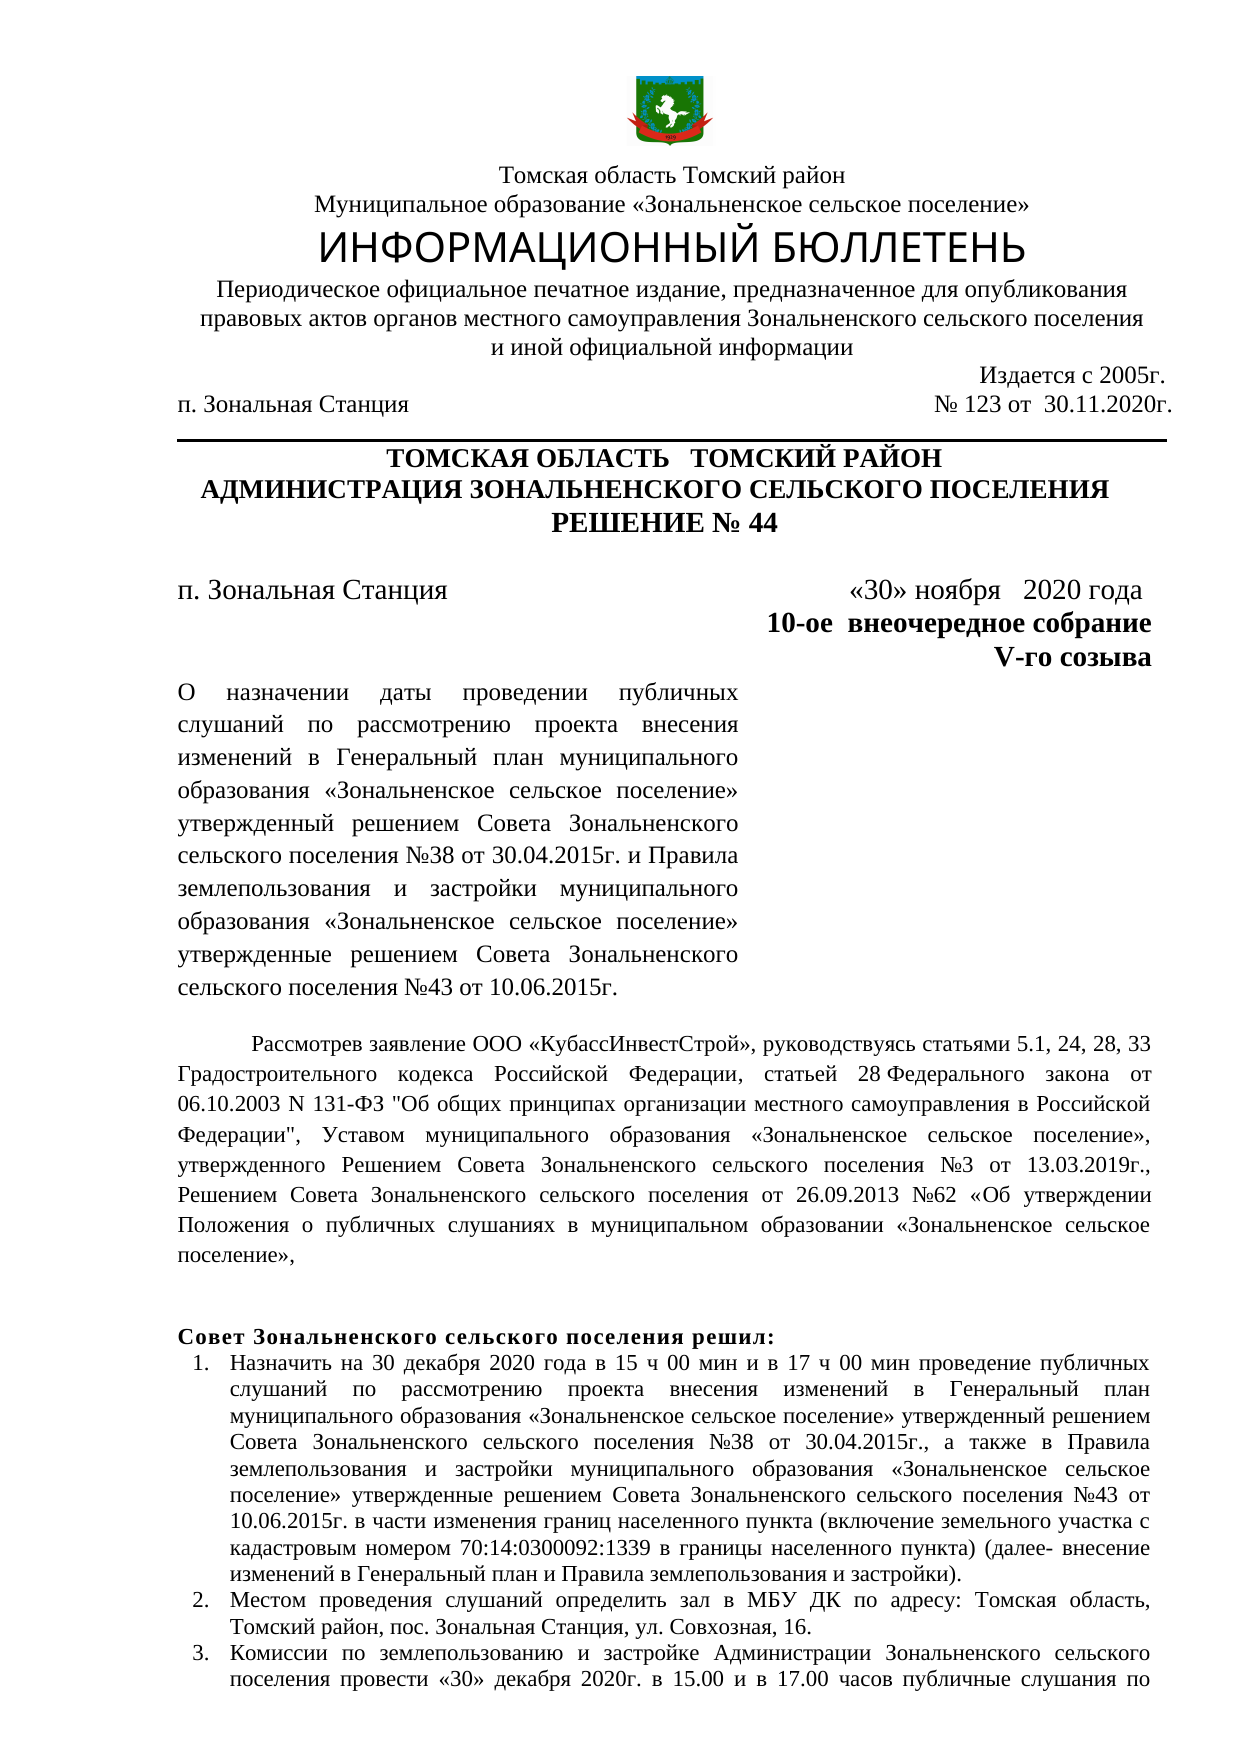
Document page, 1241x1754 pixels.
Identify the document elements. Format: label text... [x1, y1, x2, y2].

picture [625, 76, 717, 146]
text Томская область Томский район [177, 131, 1167, 189]
text ТОМСКАЯ ОБЛАСТЬ ТОМСКИЙ РАЙОН [177, 442, 1152, 474]
title Совет Зональненского сельского поселения решил: [177, 1323, 1152, 1349]
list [192, 1639, 1152, 1692]
text Муниципальное образование «Зональненское сельское поселение» [177, 189, 1167, 218]
text правовых актов органов местного самоуправления Зональненского сельского поселения [177, 303, 1167, 332]
text О назначении даты проведении публичных слушаний по рассмотрению проекта внесения изменений в Генеральный план муниципального образования «Зональненское сельское поселение» утвержденный решением Совета Зональненского сельского поселения №38 от 30.04.2015г. и Правила землепользования и застройки муниципального образования «Зональненское сельское поселение» утвержденные решением Совета Зональненского сельского поселения №43 от 10.06.2015г. [177, 672, 739, 1001]
text п. Зональная Станция «30» ноября 2020 года [177, 572, 1152, 605]
text АДМИНИСТРАЦИЯ ЗОНАЛЬНЕНСКОГО СЕЛЬСКОГО ПОСЕЛЕНИЯ [158, 474, 1152, 505]
text 10-ое внеочередное собрание [177, 605, 1152, 639]
text Периодическое официальное печатное издание, предназначенное для опубликования [177, 274, 1167, 303]
text V-го созыва [177, 639, 1152, 672]
list Рассмотрев заявление ООО «КубассИнвестСтрой», руководствуясь статьями 5.1, 24, 28, 33 Градостроительного кодекса Российской Федерации, статьей 28 Федерального закона от 06.10.2003 N 131-ФЗ "Об общих принципах организации местного самоуправления в Российской Федерации", Уставом муниципального образования «Зональненское сельское поселение», утвержденного Решением Совета Зональненского сельского поселения №3 от 13.03.2019г., Решением Совета Зональненского сельского поселения от 26.09.2013 №62 «Об утверждении Положения о публичных слушаниях в муниципальном образовании «Зональненское сельское поселение», [177, 1030, 1152, 1268]
text и иной официальной информации [177, 332, 1167, 361]
text ИНФОРМАЦИОННЫЙ БЮЛЛЕТЕНЬ [177, 218, 1167, 274]
list Местом проведения слушаний определить зал в МБУ ДК по адресу: Томская область, Томский район, пос. Зональная Станция, ул. Совхозная, 16. [192, 1586, 1152, 1639]
text РЕШЕНИЕ № 44 [177, 505, 1152, 538]
text Издается с 2005г. [177, 361, 1211, 389]
text п. Зональная Станция № 123 от 30.11.2020г. [177, 389, 1211, 418]
list Назначить на 30 декабря 2020 года в 15 ч 00 мин и в 17 ч 00 мин проведение публичных слушаний по рассмотрению проекта внесения изменений в Генеральный план муниципального образования «Зональненское сельское поселение» утвержденный решением Совета Зональненского сельского поселения №38 от 30.04.2015г., а также в Правила землепользования и застройки муниципального образования «Зональненское сельское поселение» утвержденные решением Совета Зональненского сельского поселения №43 от 10.06.2015г. в части изменения границ населенного пункта (включение земельного участка с кадастровым номером 70:14:0300092:1339 в границы населенного пункта) (далее- внесение изменений в Генеральный план и Правила землепользования и застройки). [192, 1349, 1152, 1586]
